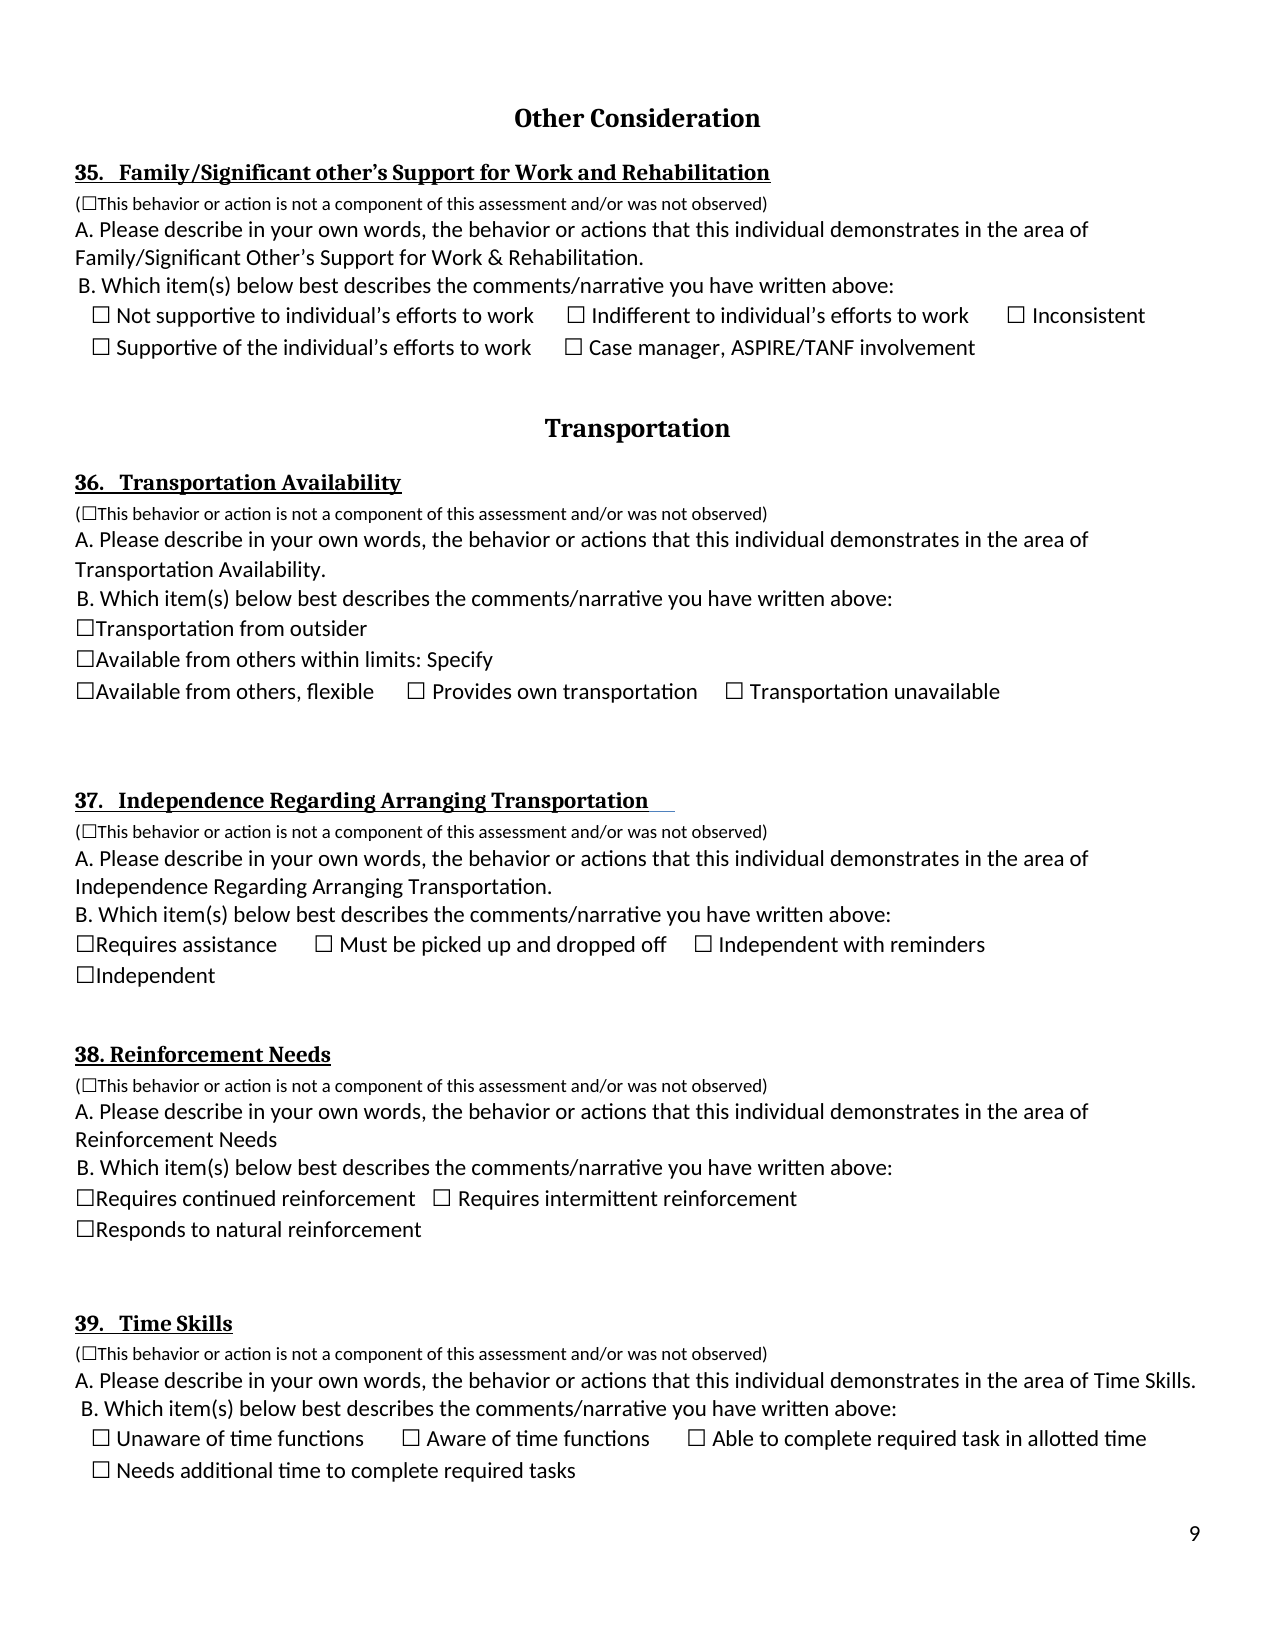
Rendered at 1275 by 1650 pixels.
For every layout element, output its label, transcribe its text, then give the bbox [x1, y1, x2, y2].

subtitle 35. Family/Significant other’s Support for Work and Rehabilitation [75, 159, 1200, 186]
text Responds to natural reinforcement [75, 1213, 1200, 1244]
subtitle 39. Time Skills [75, 1311, 1200, 1337]
text B. Which item(s) below best describes the comments/narrative you have written above: [75, 271, 1200, 299]
text (This behavior or action is not a component of this assessment and/or was not observed) [75, 500, 1200, 526]
subtitle Other Consideration [75, 103, 1200, 134]
text Available from others within limits: Specify [75, 643, 1200, 675]
text B. Which item(s) below best describes the comments/narrative you have written above: [75, 900, 1200, 928]
subtitle 37. Independence Regarding Arranging Transportation [75, 788, 1200, 814]
text Available from others, flexible Provides own transportation Transportation unavailable [75, 675, 1200, 706]
text Independent [75, 959, 1200, 990]
text A. Please describe in your own words, the behavior or actions that this individual demonstrates in the area of Reinforcement Needs [75, 1097, 1200, 1153]
text Requires assistance Must be picked up and dropped off Independent with reminders [75, 928, 1200, 959]
subtitle 36. Transportation Availability [75, 470, 1200, 496]
text Needs additional time to complete required tasks [75, 1453, 1200, 1485]
subtitle 38. Reinforcement Needs [75, 1042, 1200, 1068]
subtitle Transportation [75, 413, 1200, 444]
text A. Please describe in your own words, the behavior or actions that this individual demonstrates in the area of Time Skills. [75, 1366, 1200, 1394]
text (This behavior or action is not a component of this assessment and/or was not observed) [75, 818, 1200, 844]
text A. Please describe in your own words, the behavior or actions that this individual demonstrates in the area of Independence Regarding Arranging Transportation. [75, 844, 1200, 900]
text Requires continued reinforcement Requires intermittent reinforcement [75, 1182, 1200, 1213]
text B. Which item(s) below best describes the comments/narrative you have written above: [75, 1394, 1200, 1422]
text A. Please describe in your own words, the behavior or actions that this individual demonstrates in the area of Transportation Availability. [75, 526, 1200, 584]
text Unaware of time functions Aware of time functions Able to complete required task in allotted time [75, 1422, 1200, 1453]
text (This behavior or action is not a component of this assessment and/or was not observed) [75, 190, 1200, 215]
text Transportation from outsider [75, 612, 1200, 643]
text A. Please describe in your own words, the behavior or actions that this individual demonstrates in the area of Family/Significant Other’s Support for Work & Rehabilitation. [75, 215, 1200, 271]
text (This behavior or action is not a component of this assessment and/or was not observed) [75, 1072, 1200, 1097]
text Supportive of the individual’s efforts to work Case manager, ASPIRE/TANF involvement [75, 331, 1200, 362]
text B. Which item(s) below best describes the comments/narrative you have written above: [75, 584, 1200, 612]
text (This behavior or action is not a component of this assessment and/or was not observed) [75, 1341, 1200, 1366]
text B. Which item(s) below best describes the comments/narrative you have written above: [75, 1153, 1200, 1182]
text Not supportive to individual’s efforts to work Indifferent to individual’s efforts to work Inconsistent [75, 299, 1200, 331]
